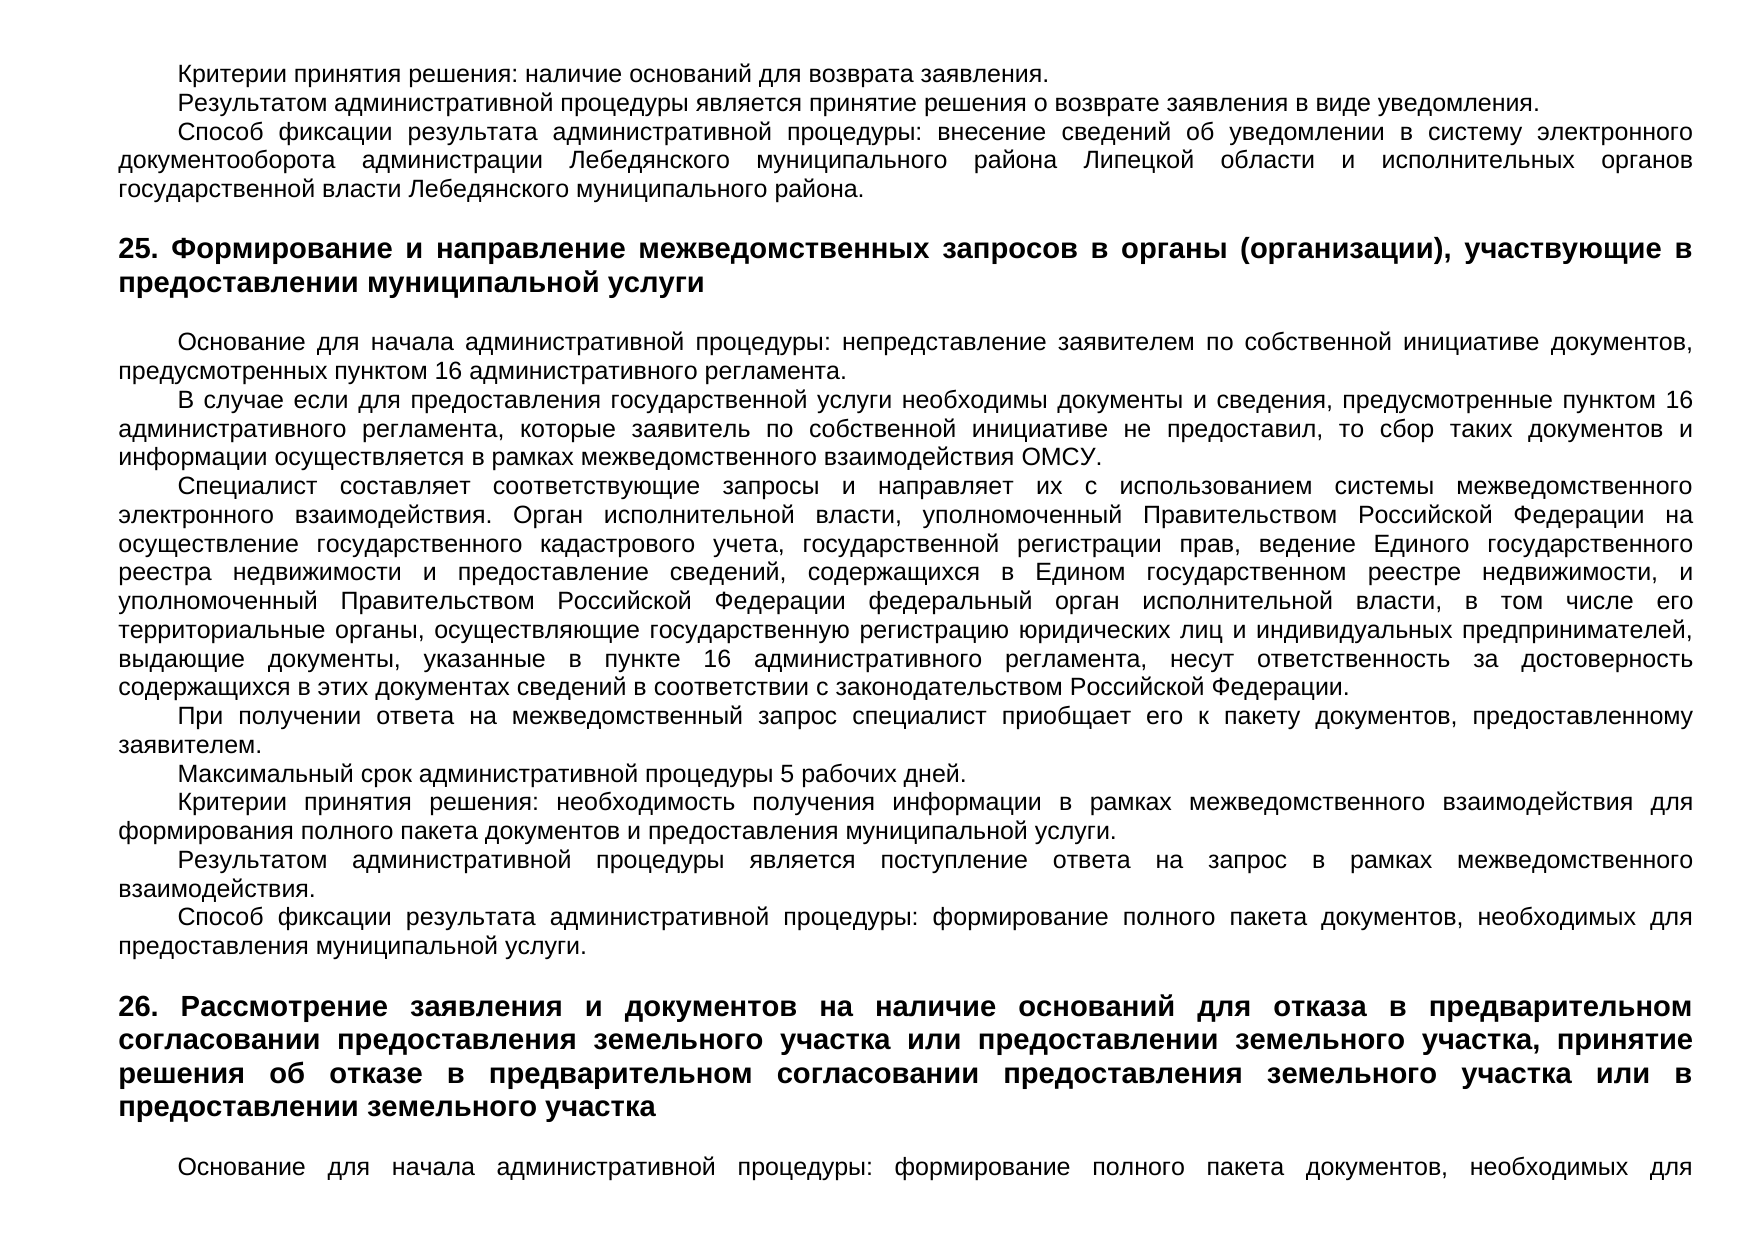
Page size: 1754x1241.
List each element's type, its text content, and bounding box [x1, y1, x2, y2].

text В случае если для предоставления государственной услуги необходимы документы и сведения, предусмотренные пунктом 16 административного регламента, которые заявитель по собственной инициативе не предоставил, то сбор таких документов и информации осуществляется в рамках межведомственного взаимодействия ОМСУ. [118, 385, 1695, 471]
text Максимальный срок административной процедуры 5 рабочих дней. [118, 759, 1695, 787]
text При получении ответа на межведомственный запрос специалист приобщает его к пакету документов, предоставленному заявителем. [118, 701, 1695, 759]
text Специалист составляет соответствующие запросы и направляет их с использованием системы межведомственного электронного взаимодействия. Орган исполнительной власти, уполномоченный Правительством Российской Федерации на осуществление государственного кадастрового учета, государственной регистрации прав, ведение Единого государственного реестра недвижимости и предоставление сведений, содержащихся в Едином государственном реестре недвижимости, и уполномоченный Правительством Российской Федерации федеральный орган исполнительной власти, в том числе его территориальные органы, осуществляющие государственную регистрацию юридических лиц и индивидуальных предпринимателей, выдающие документы, указанные в пункте 16 административного регламента, несут ответственность за достоверность содержащихся в этих документах сведений в соответствии с законодательством Российской Федерации. [118, 471, 1695, 701]
text Критерии принятия решения: необходимость получения информации в рамках межведомственного взаимодействия для формирования полного пакета документов и предоставления муниципальной услуги. [118, 787, 1695, 845]
text Результатом административной процедуры является поступление ответа на запрос в рамках межведомственного взаимодействия. [118, 845, 1695, 902]
text Результатом административной процедуры является принятие решения о возврате заявления в виде уведомления. [118, 88, 1695, 117]
text Способ фиксации результата административной процедуры: формирование полного пакета документов, необходимых для предоставления муниципальной услуги. [118, 902, 1695, 960]
text Основание для начала административной процедуры: непредставление заявителем по собственной инициативе документов, предусмотренных пунктом 16 административного регламента. [118, 327, 1695, 385]
text Способ фиксации результата административной процедуры: внесение сведений об уведомлении в систему электронного документооборота администрации Лебедянского муниципального района Липецкой области и исполнительных органов государственной власти Лебедянского муниципального района. [118, 117, 1695, 203]
subtitle 25. Формирование и направление межведомственных запросов в органы (организации), участвующие в предоставлении муниципальной услуги [118, 232, 1695, 299]
text Критерии принятия решения: наличие оснований для возврата заявления. [118, 59, 1695, 88]
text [118, 1152, 1695, 1180]
subtitle 26. Рассмотрение заявления и документов на наличие оснований для отказа в предварительном согласовании предоставления земельного участка или предоставлении земельного участка, принятие решения об отказе в предварительном согласовании предоставления земельного участка или в предоставлении земельного участка [118, 989, 1695, 1123]
